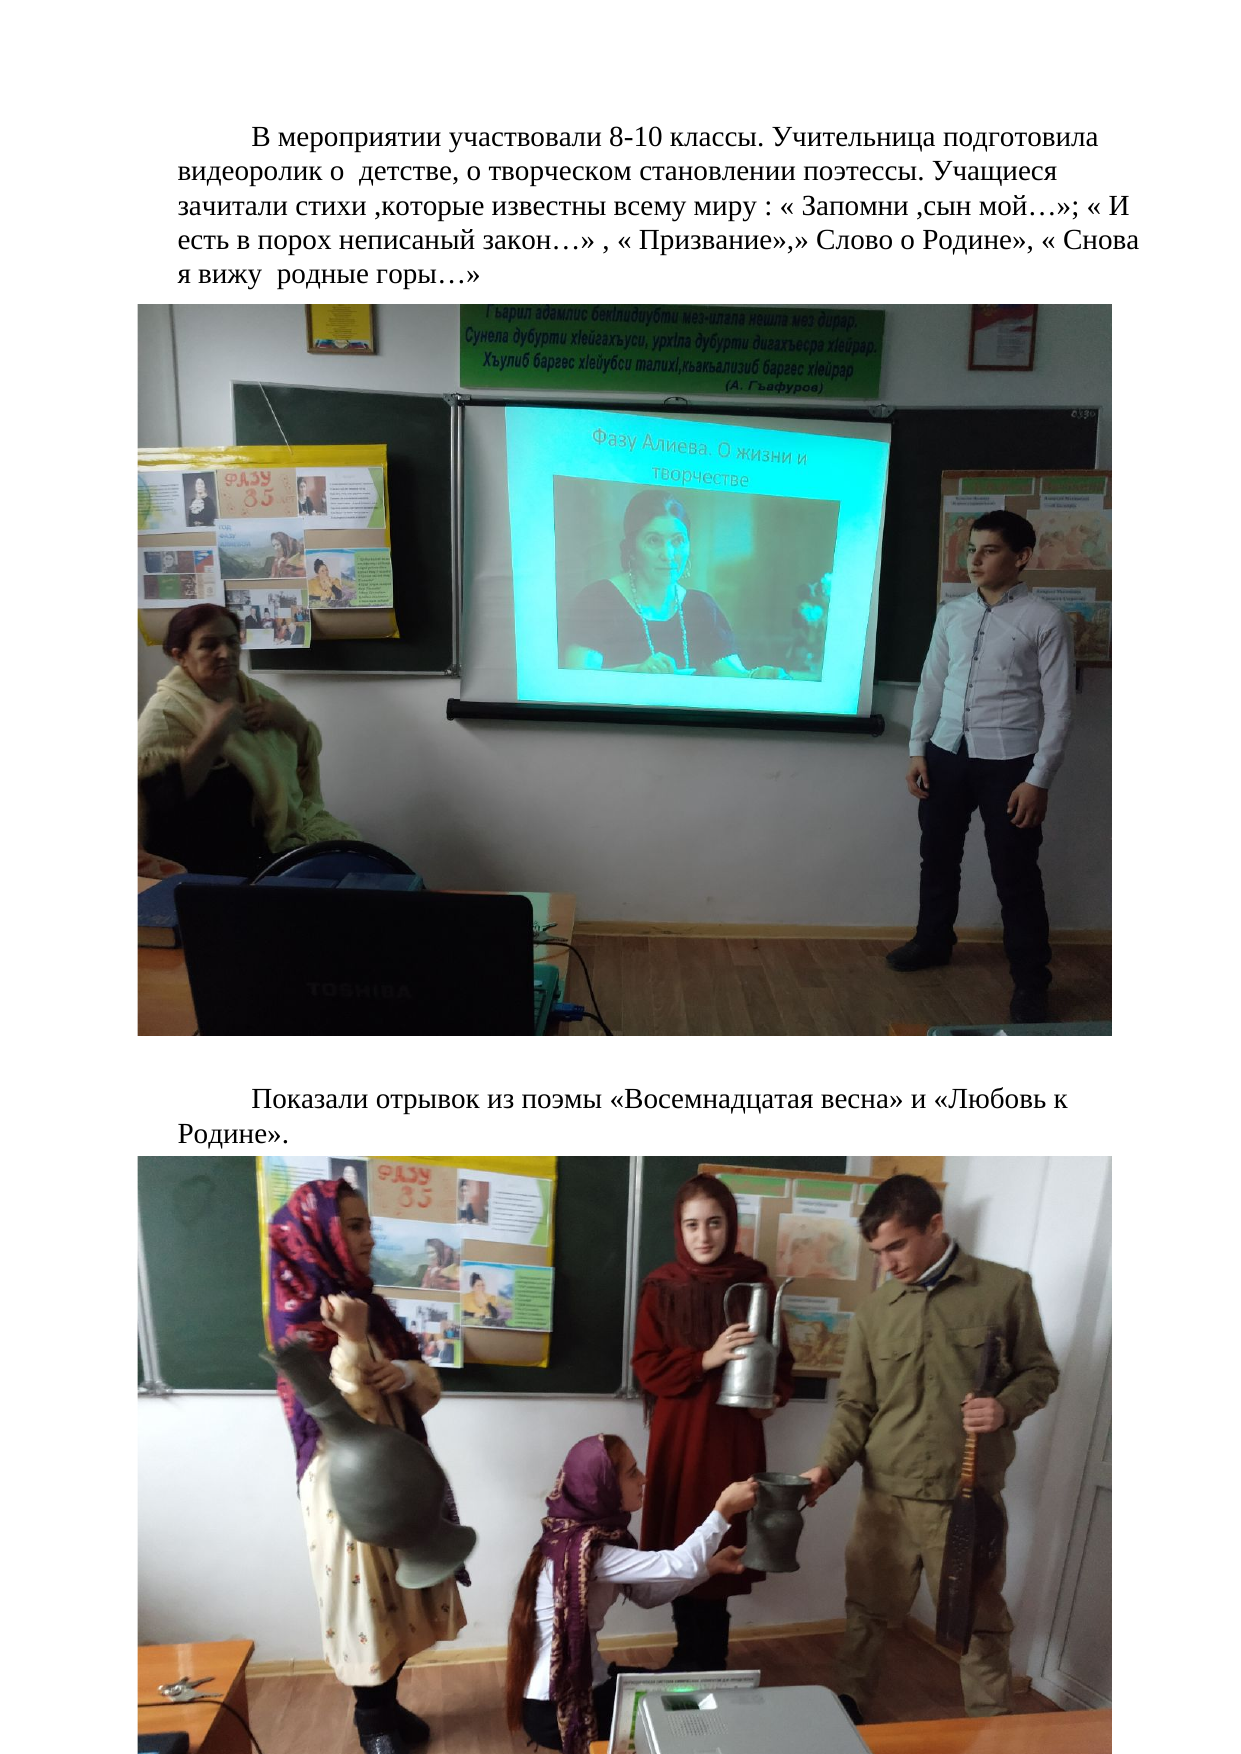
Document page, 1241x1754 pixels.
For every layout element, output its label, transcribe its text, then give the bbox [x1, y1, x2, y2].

text В мероприятии участвовали 8-10 классы. Учительница подготовила видеоролик о детстве, о творческом становлении поэтессы. Учащиеся зачитали стихи ,которые известны всему миру : « Запомни ,сын мой…»; « И есть в порох неписаный закон…» , « Призвание»,» Слово о Родине», « Снова я вижу родные горы…» [177, 118, 1152, 290]
picture [137, 1156, 1112, 1754]
text Показали отрывок из поэмы «Восемнадцатая весна» и «Любовь к Родине». [177, 1081, 1152, 1149]
picture [137, 304, 1112, 1036]
